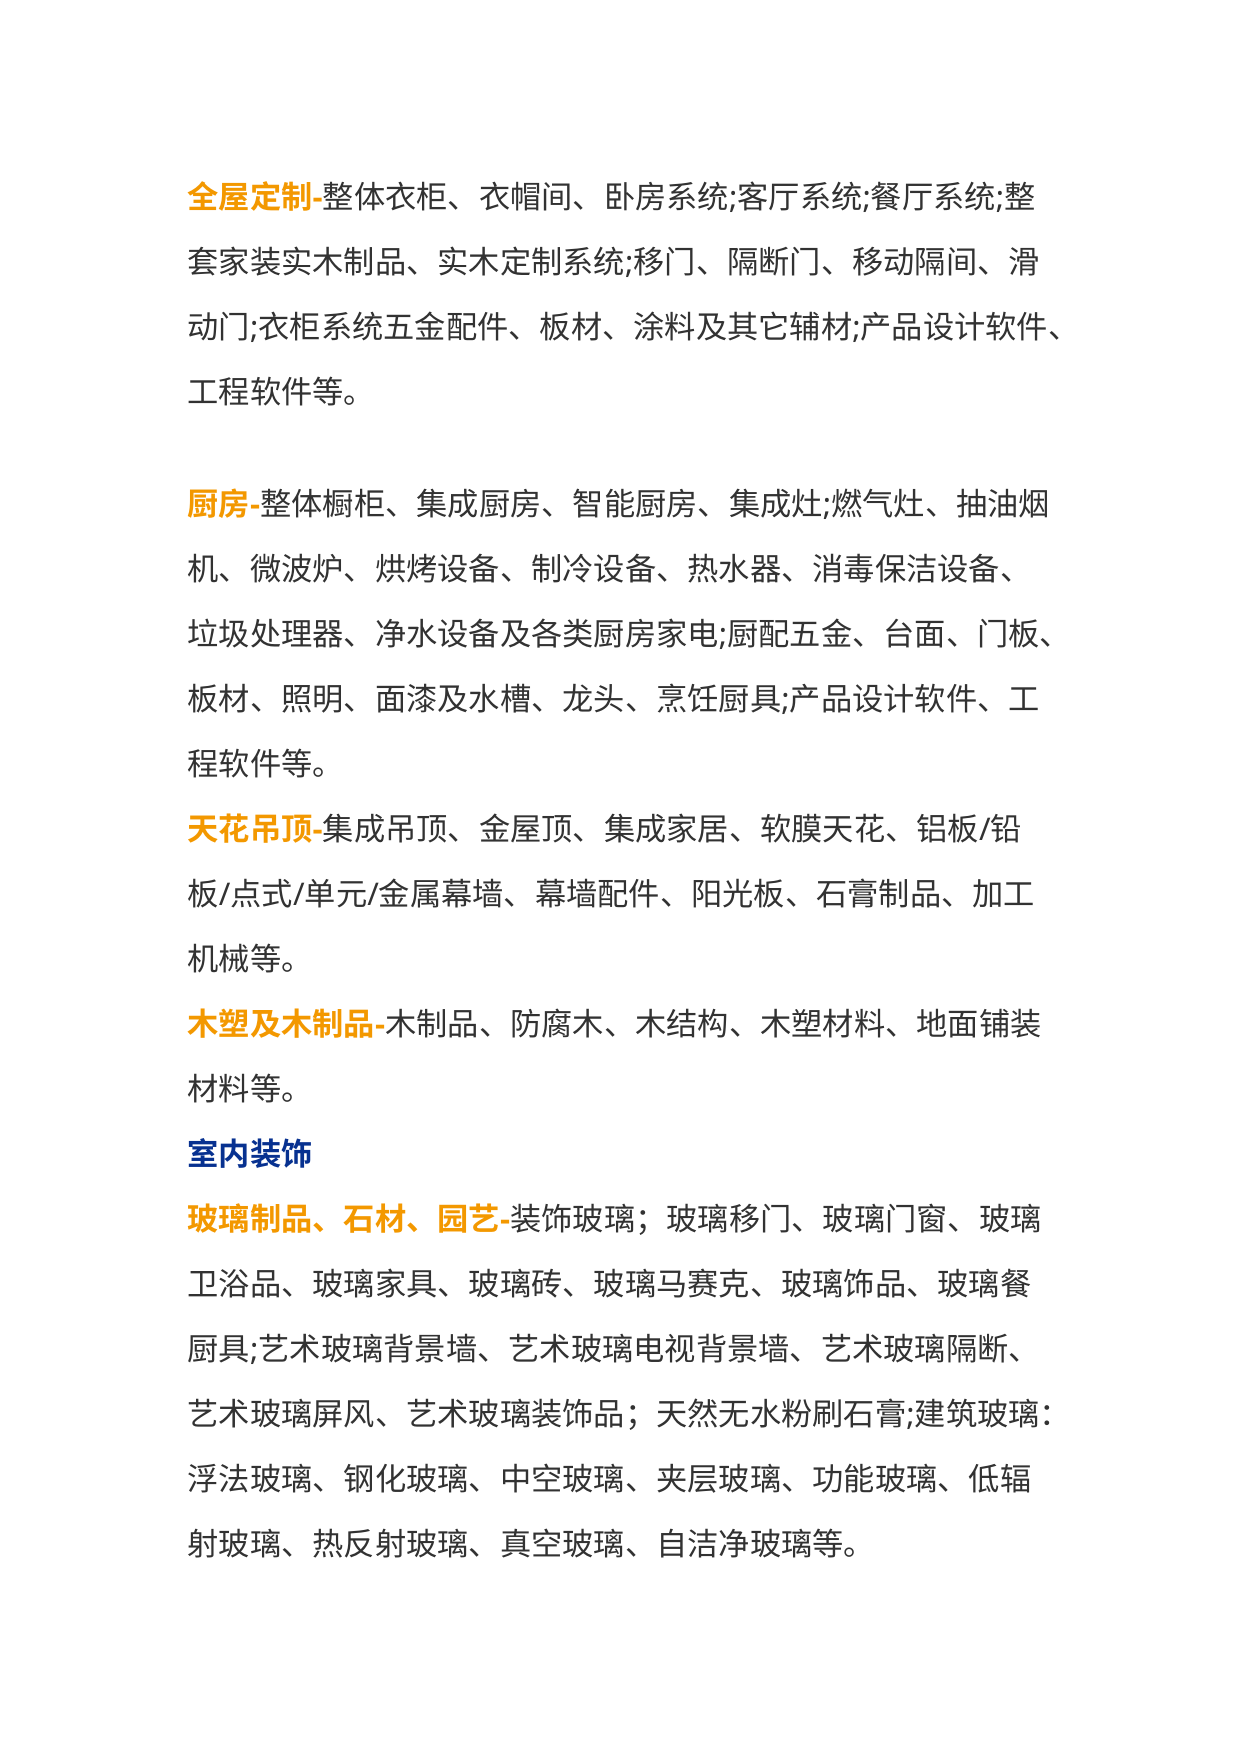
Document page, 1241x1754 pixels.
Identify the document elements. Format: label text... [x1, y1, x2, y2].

text 木塑及木制品-木制品、防腐木、木结构、木塑材料、地面铺装材料等。 [187, 989, 1053, 1119]
text 厨房-整体橱柜、集成厨房、智能厨房、集成灶;燃气灶、抽油烟机、微波炉、烘烤设备、制冷设备、热水器、消毒保洁设备、垃圾处理器、净水设备及各类厨房家电;厨配五金、台面、门板、板材、照明、面漆及水槽、龙头、烹饪厨具;产品设计软件、工程软件等。 [187, 469, 1053, 794]
text 天花吊顶-集成吊顶、金屋顶、集成家居、软膜天花、铝板/铅板/点式/单元/金属幕墙、幕墙配件、阳光板、石膏制品、加工机械等。 [187, 794, 1053, 989]
text 室内装饰 [187, 1119, 1053, 1184]
text 全屋定制-整体衣柜、衣帽间、卧房系统;客厅系统;餐厅系统;整套家装实木制品、实木定制系统;移门、隔断门、移动隔间、滑动门;衣柜系统五金配件、板材、涂料及其它辅材;产品设计软件、工程软件等。 [187, 162, 1053, 422]
text 玻璃制品、石材、园艺-装饰玻璃；玻璃移门、玻璃门窗、玻璃卫浴品、玻璃家具、玻璃砖、玻璃马赛克、玻璃饰品、玻璃餐厨具;艺术玻璃背景墙、艺术玻璃电视背景墙、艺术玻璃隔断、艺术玻璃屏风、艺术玻璃装饰品；天然无水粉刷石膏;建筑玻璃：浮法玻璃、钢化玻璃、中空玻璃、夹层玻璃、功能玻璃、低辐射玻璃、热反射玻璃、真空玻璃、自洁净玻璃等。 [187, 1184, 1053, 1574]
